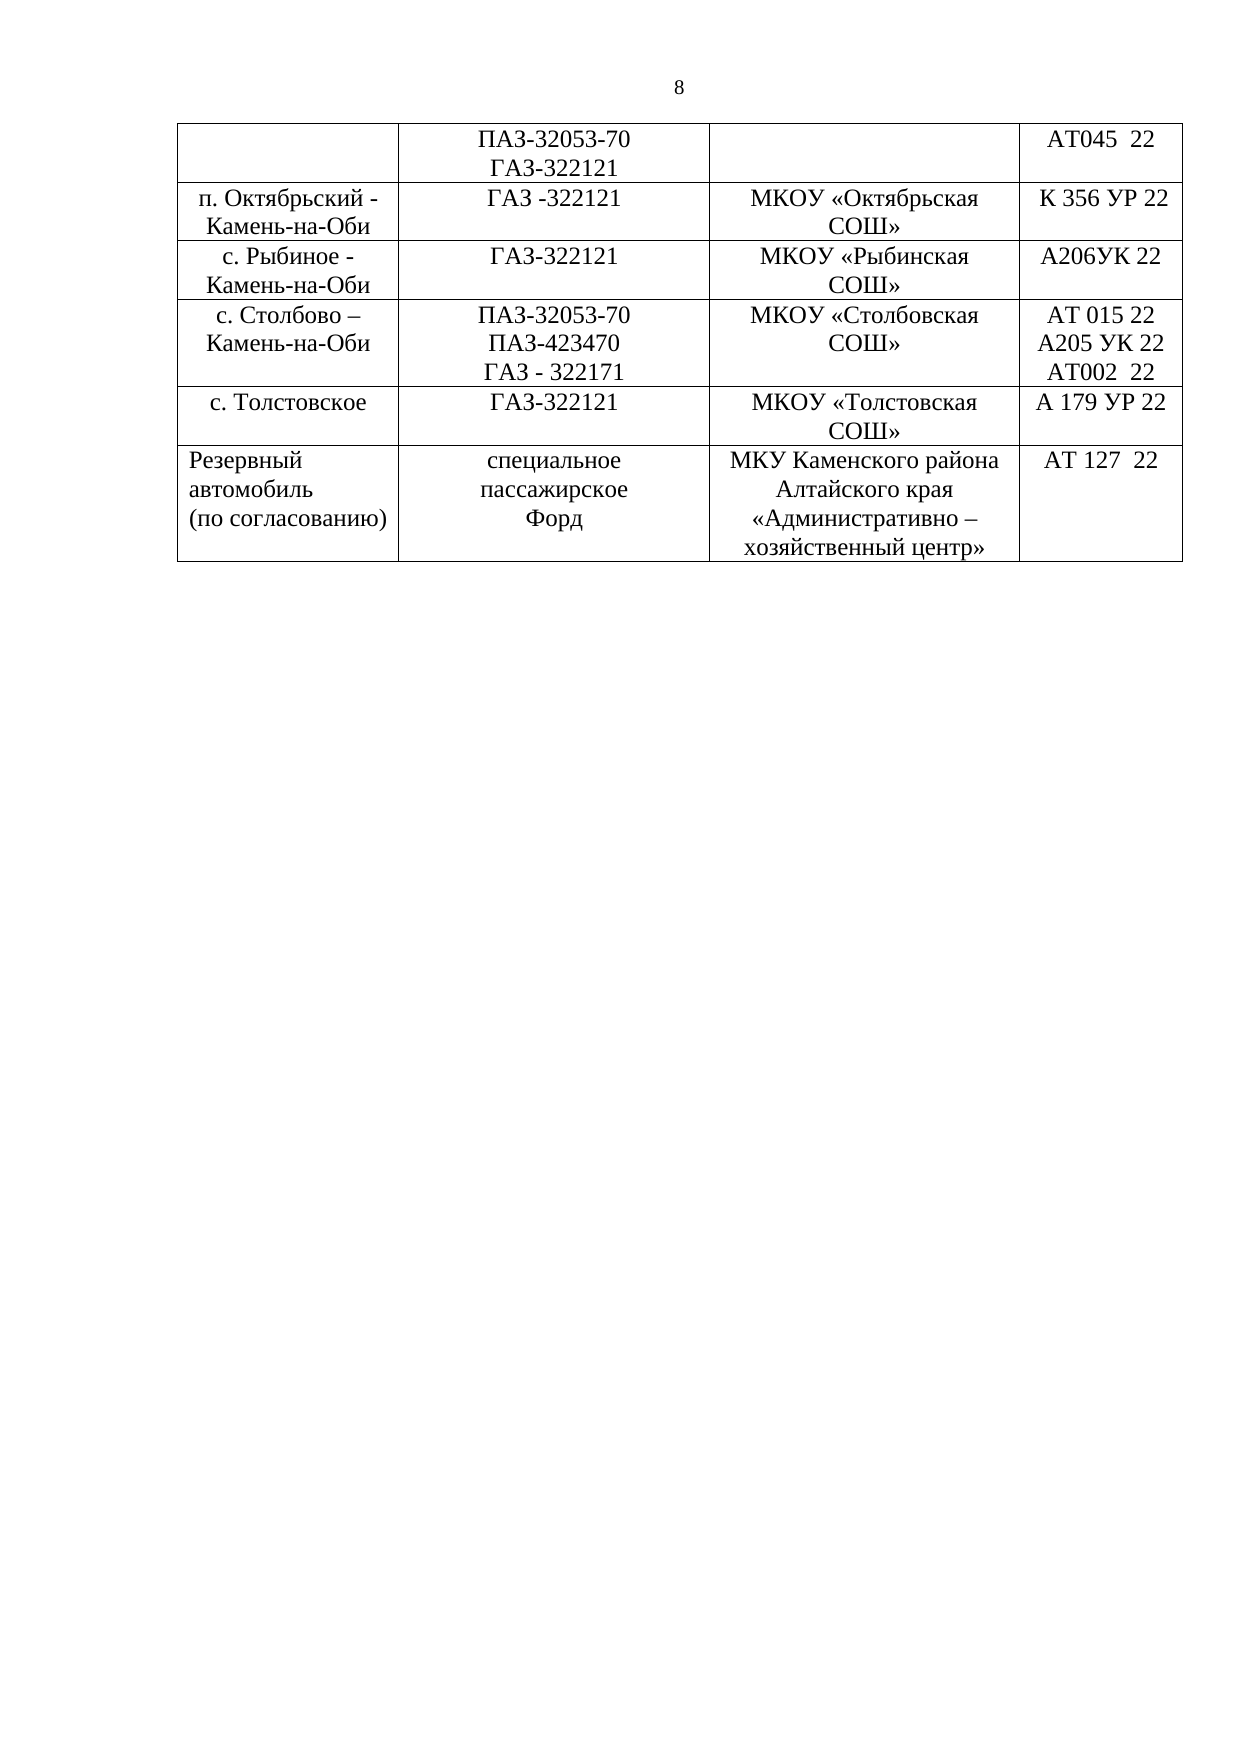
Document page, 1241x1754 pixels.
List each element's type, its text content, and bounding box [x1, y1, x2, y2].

table_cell А 179 УР 22 [1020, 387, 1182, 444]
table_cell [178, 124, 398, 182]
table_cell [1020, 124, 1182, 182]
table_cell АТ 015 22 А205 УК 22 АТ002 22 [1020, 300, 1182, 386]
table_cell п. Октябрьский - Камень-на-Оби [178, 183, 398, 240]
table_cell МКУ Каменского района Алтайского края «Административно – хозяйственный центр» [710, 446, 1019, 561]
table_cell ГАЗ -322121 [399, 183, 709, 240]
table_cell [399, 124, 709, 182]
table_cell К 356 УР 22 [1020, 183, 1182, 240]
table_cell с. Рыбиное - Камень-на-Оби [178, 241, 398, 299]
table_cell ГАЗ-322121 [399, 387, 709, 444]
table_cell с. Столбово – Камень-на-Оби [178, 300, 398, 386]
table_cell МКОУ «Толстовская СОШ» [710, 387, 1019, 444]
table_cell специальное пассажирское Форд [399, 446, 709, 561]
table_cell МКОУ «Столбовская СОШ» [710, 300, 1019, 386]
table_cell с. Толстовское [178, 387, 398, 444]
table_cell ГАЗ-322121 [399, 241, 709, 299]
table_cell МКОУ «Рыбинская СОШ» [710, 241, 1019, 299]
table_cell Резервный автомобиль (по согласованию) [178, 446, 398, 561]
table_cell МКОУ «Октябрьская СОШ» [710, 183, 1019, 240]
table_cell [710, 124, 1019, 182]
table_cell АТ 127 22 [1020, 446, 1182, 561]
table_cell ПАЗ-32053-70 ПАЗ-423470 ГАЗ - 322171 [399, 300, 709, 386]
table_cell А206УК 22 [1020, 241, 1182, 299]
